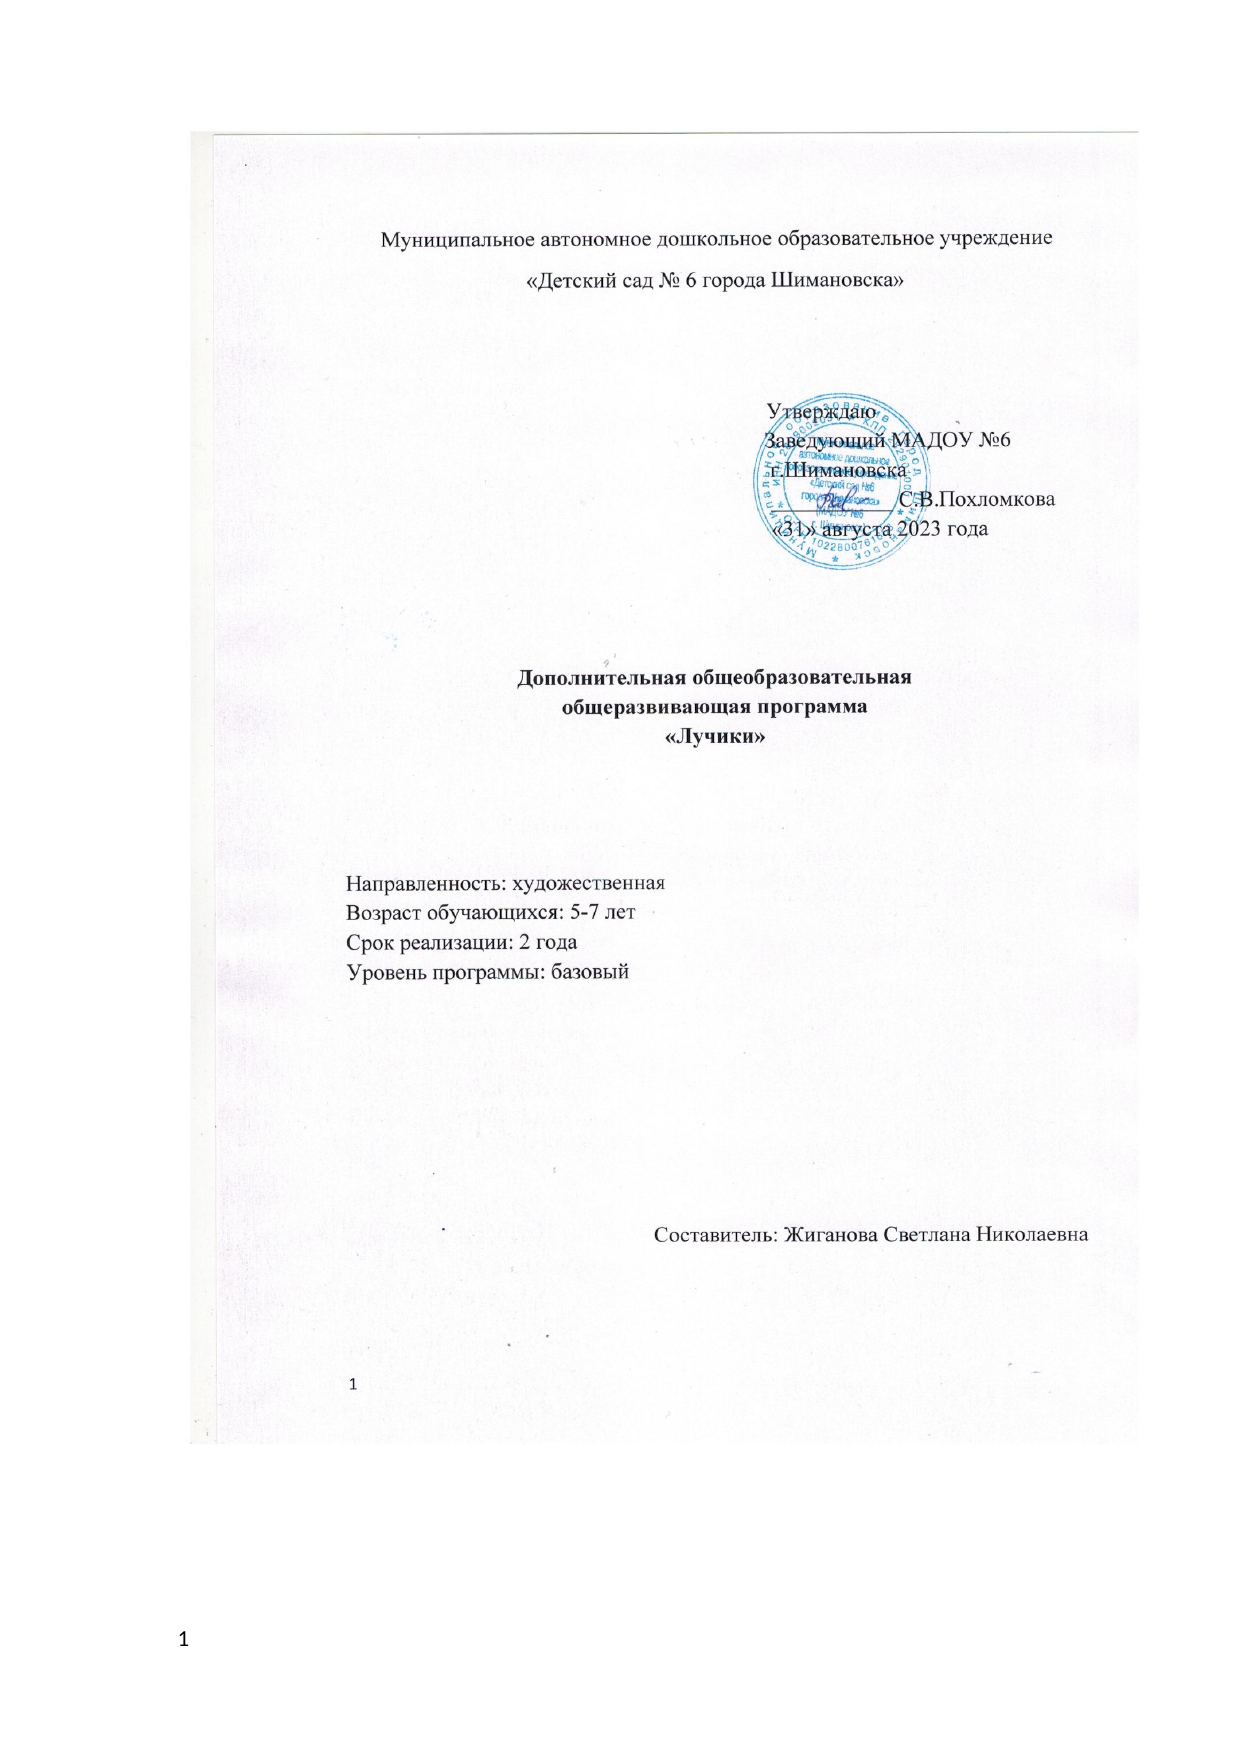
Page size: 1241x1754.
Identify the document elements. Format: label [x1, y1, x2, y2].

picture [177, 118, 1152, 1458]
